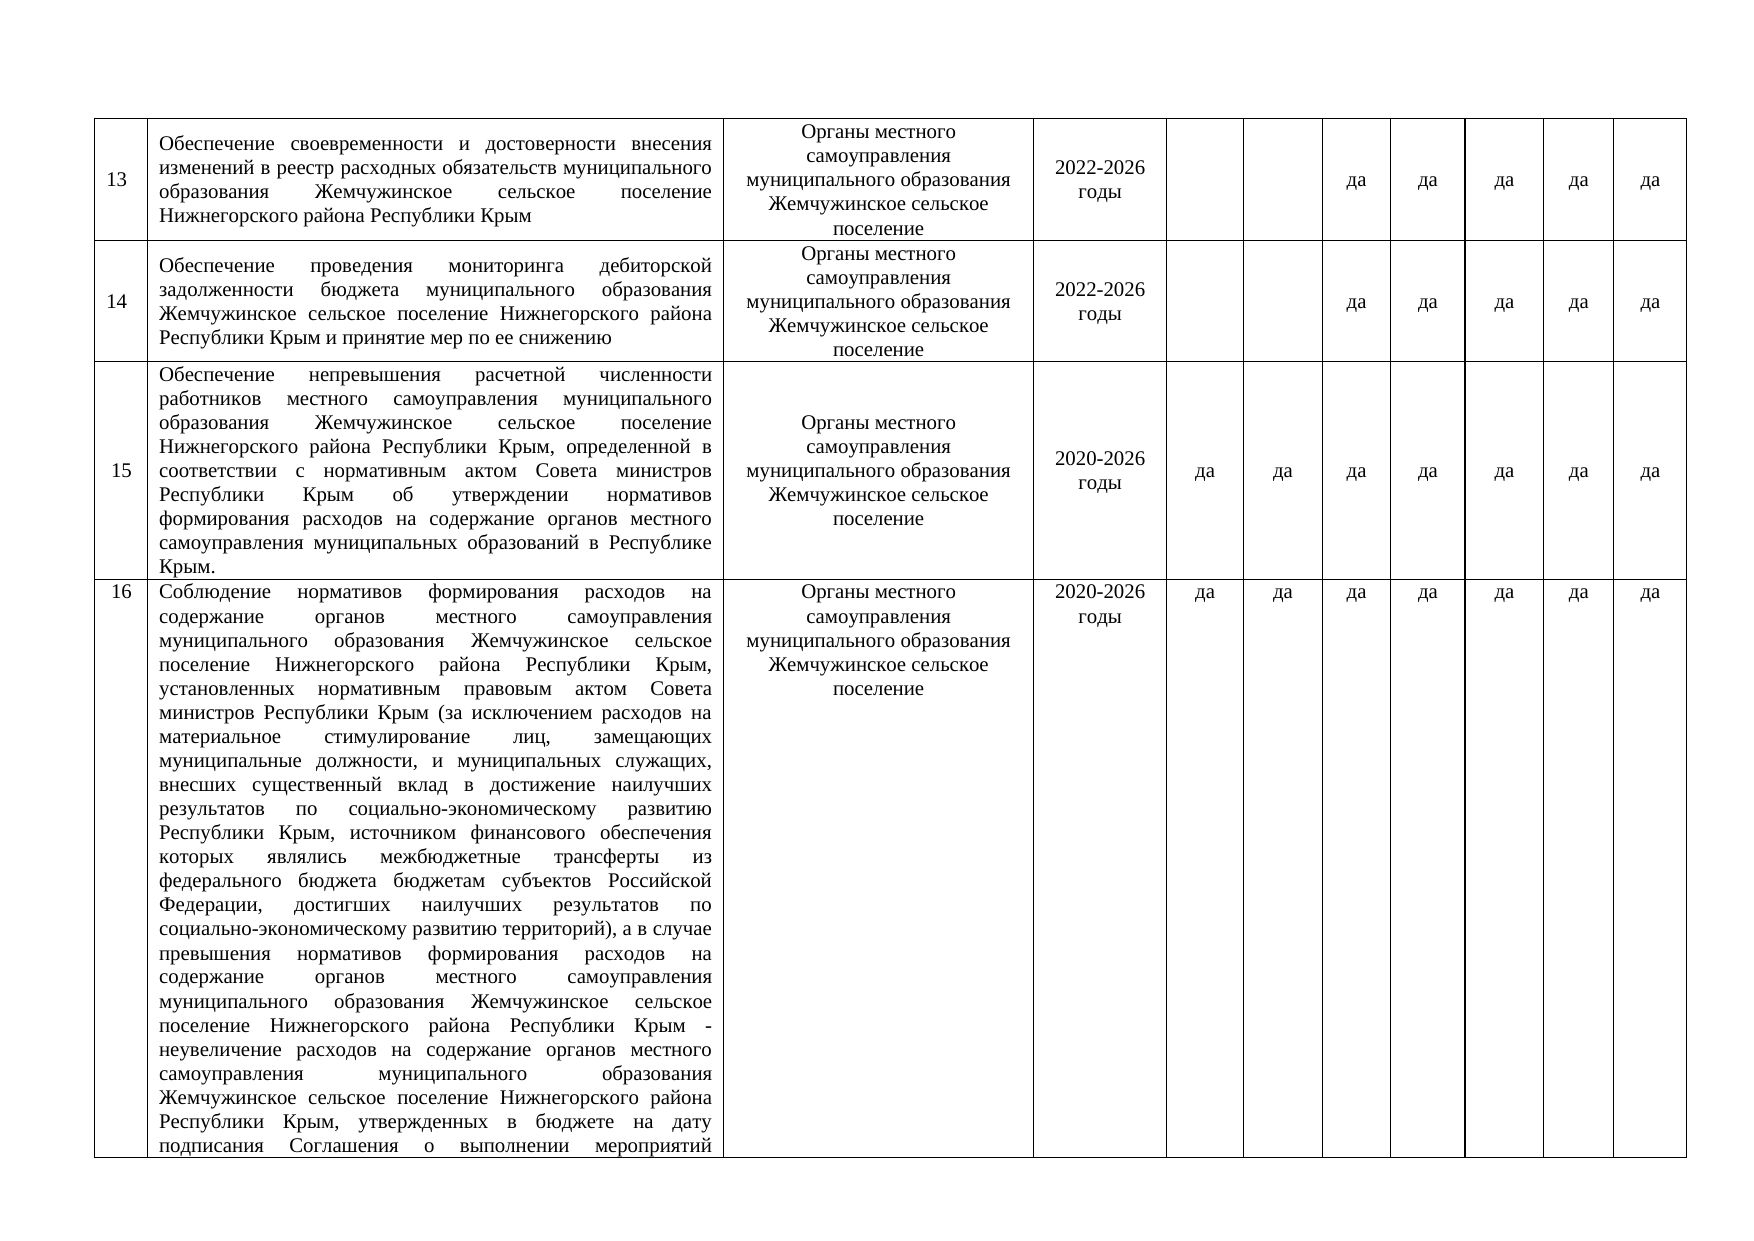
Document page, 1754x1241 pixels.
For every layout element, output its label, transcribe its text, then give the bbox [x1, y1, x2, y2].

table_cell да [1544, 580, 1613, 1157]
table_cell Обеспечение непревышения расчетной численности работников местного самоуправления муниципального образования Жемчужинское сельское поселение Нижнегорского района Республики Крым, определенной в соответствии с нормативным актом Совета министров Республики Крым об утверждении нормативов формирования расходов на содержание органов местного самоуправления муниципальных образований в Республике Крым. [148, 362, 723, 578]
table_cell 2022-2026 годы [1034, 119, 1166, 239]
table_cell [724, 580, 1033, 1157]
table_cell да [1466, 119, 1543, 239]
table_cell да [1323, 362, 1390, 578]
table_cell да [1544, 241, 1613, 361]
table_cell да [1323, 241, 1390, 361]
table_cell Органы местного самоуправления муниципального образования Жемчужинское сельское поселение [724, 241, 1033, 361]
table_cell да [1167, 580, 1243, 1157]
table_cell да [1544, 119, 1613, 239]
table_cell [1167, 241, 1243, 361]
table_cell да [1391, 362, 1464, 578]
table_cell Обеспечение проведения мониторинга дебиторской задолженности бюджета муниципального образования Жемчужинское сельское поселение Нижнегорского района Республики Крым и принятие мер по ее снижению [148, 241, 723, 361]
table_cell да [1391, 580, 1464, 1157]
table_cell да [1466, 241, 1543, 361]
table_cell да [1614, 241, 1686, 361]
table_cell да [1466, 362, 1543, 578]
table_cell 16 [95, 580, 147, 1157]
table_cell 2020-2026 годы [1034, 362, 1166, 578]
table_cell 2022-2026 годы [1034, 241, 1166, 361]
table_cell да [1614, 119, 1686, 239]
table_cell да [1614, 362, 1686, 578]
table_cell да [1391, 119, 1464, 239]
table_cell да [1466, 580, 1543, 1157]
table_cell 13 [95, 119, 147, 239]
table_cell да [1323, 580, 1390, 1157]
table_cell Обеспечение своевременности и достоверности внесения изменений в реестр расходных обязательств муниципального образования Жемчужинское сельское поселение Нижнегорского района Республики Крым [148, 119, 723, 239]
table_cell [1167, 119, 1243, 239]
table_cell да [1244, 362, 1322, 578]
table_cell да [1614, 580, 1686, 1157]
table_cell да [1544, 362, 1613, 578]
table_cell [1244, 119, 1322, 239]
table_cell да [1167, 362, 1243, 578]
table_cell 14 [95, 241, 147, 361]
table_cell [724, 119, 1033, 239]
table_cell да [1323, 119, 1390, 239]
table_cell [1244, 241, 1322, 361]
table_cell Органы местного самоуправления муниципального образования Жемчужинское сельское поселение [724, 362, 1033, 578]
table_cell да [1244, 580, 1322, 1157]
table_cell да [1391, 241, 1464, 361]
table_cell 15 [95, 362, 147, 578]
table_cell 2020-2026 годы [1034, 580, 1166, 1157]
